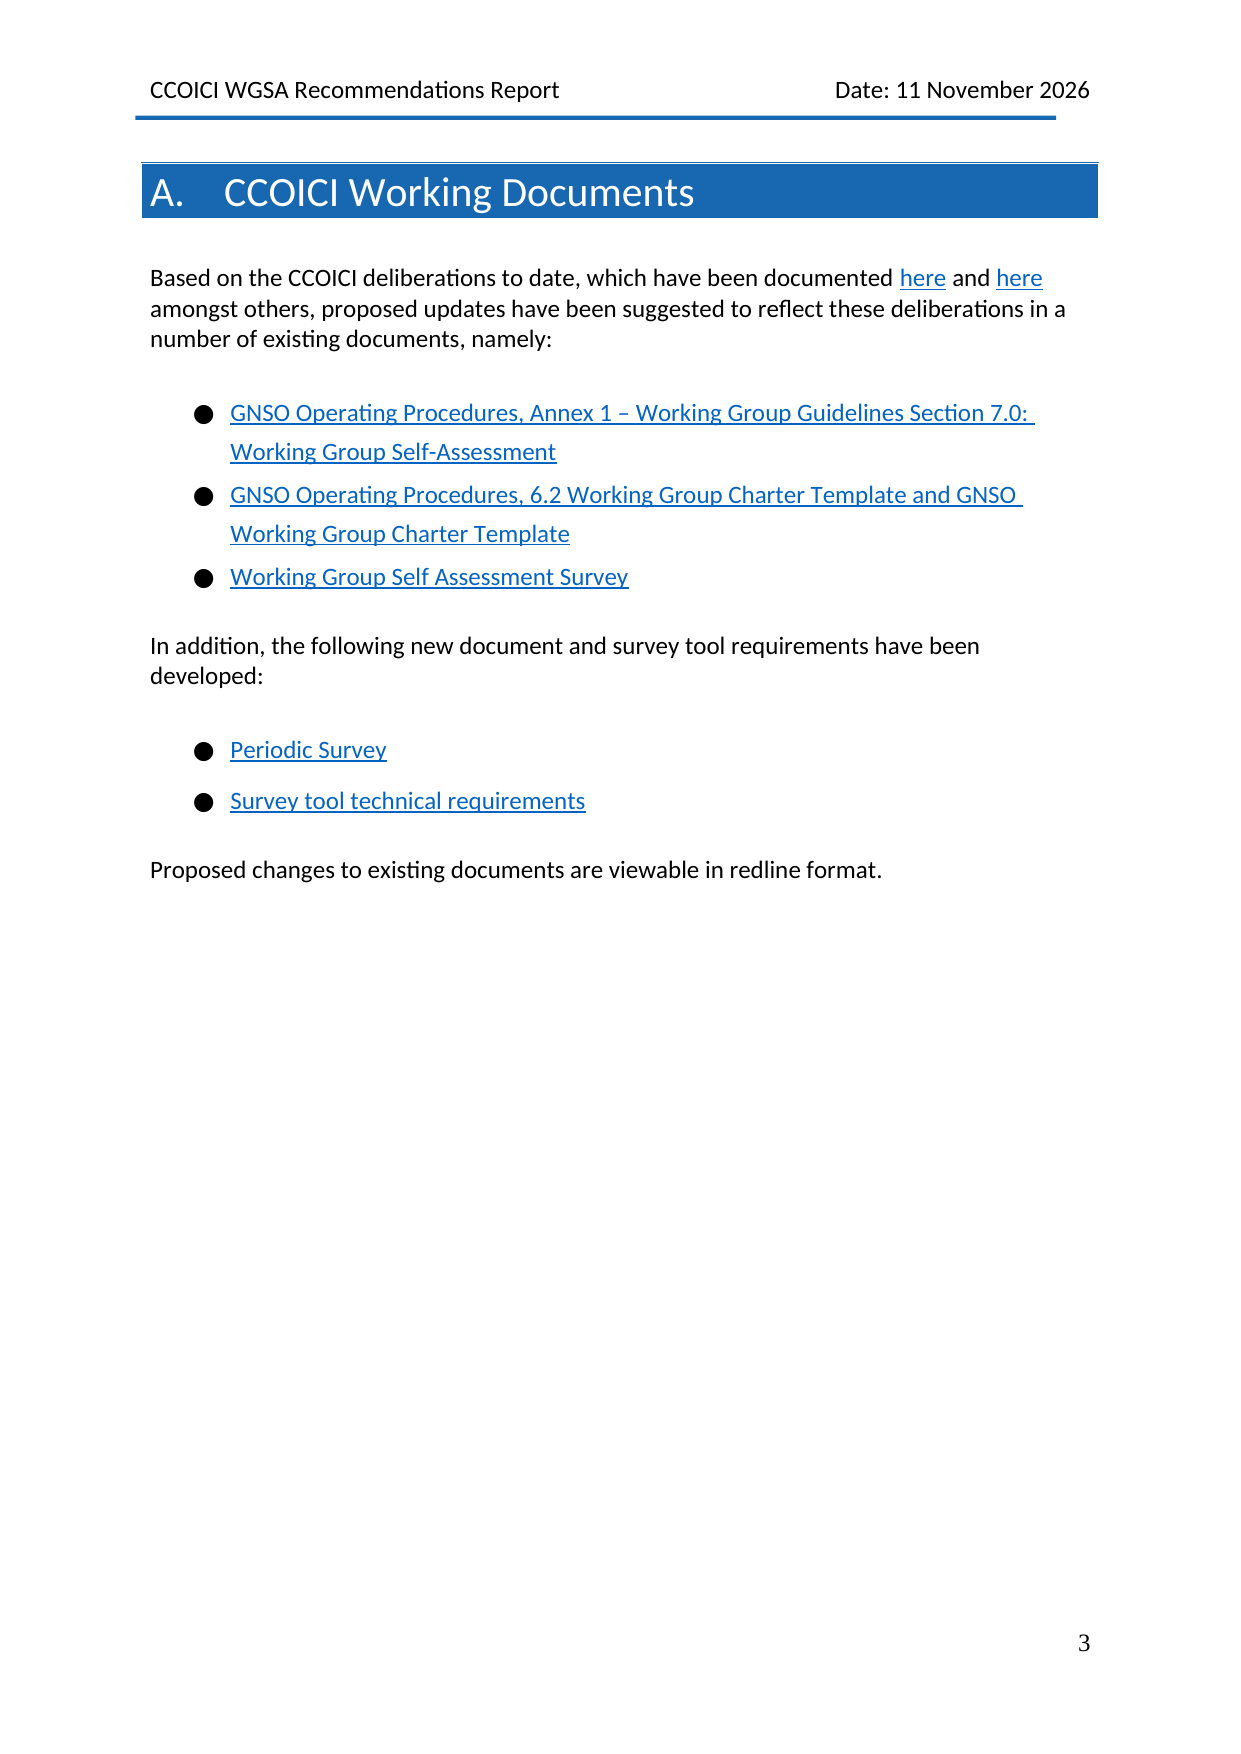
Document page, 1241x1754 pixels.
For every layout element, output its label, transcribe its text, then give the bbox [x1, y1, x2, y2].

text In addition, the following new document and survey tool requirements have been developed: [150, 630, 1090, 691]
list Working Group Self Assessment Survey [193, 548, 1090, 599]
subtitle CCOICI Working Documents [142, 164, 1098, 218]
text Based on the CCOICI deliberations to date, which have been documented here and here amongst others, proposed updates have been suggested to reflect these deliberations in a number of existing documents, namely: [150, 263, 1090, 354]
list Periodic Survey [193, 722, 1090, 773]
list GNSO Operating Procedures, Annex 1 – Working Group Guidelines Section 7.0: Working Group Self-Assessment [193, 385, 1090, 466]
list Survey tool technical requirements [193, 773, 1090, 824]
list GNSO Operating Procedures, 6.2 Working Group Charter Template and GNSO Working Group Charter Template [193, 466, 1090, 548]
text Proposed changes to existing documents are viewable in redline format. [150, 854, 1090, 885]
